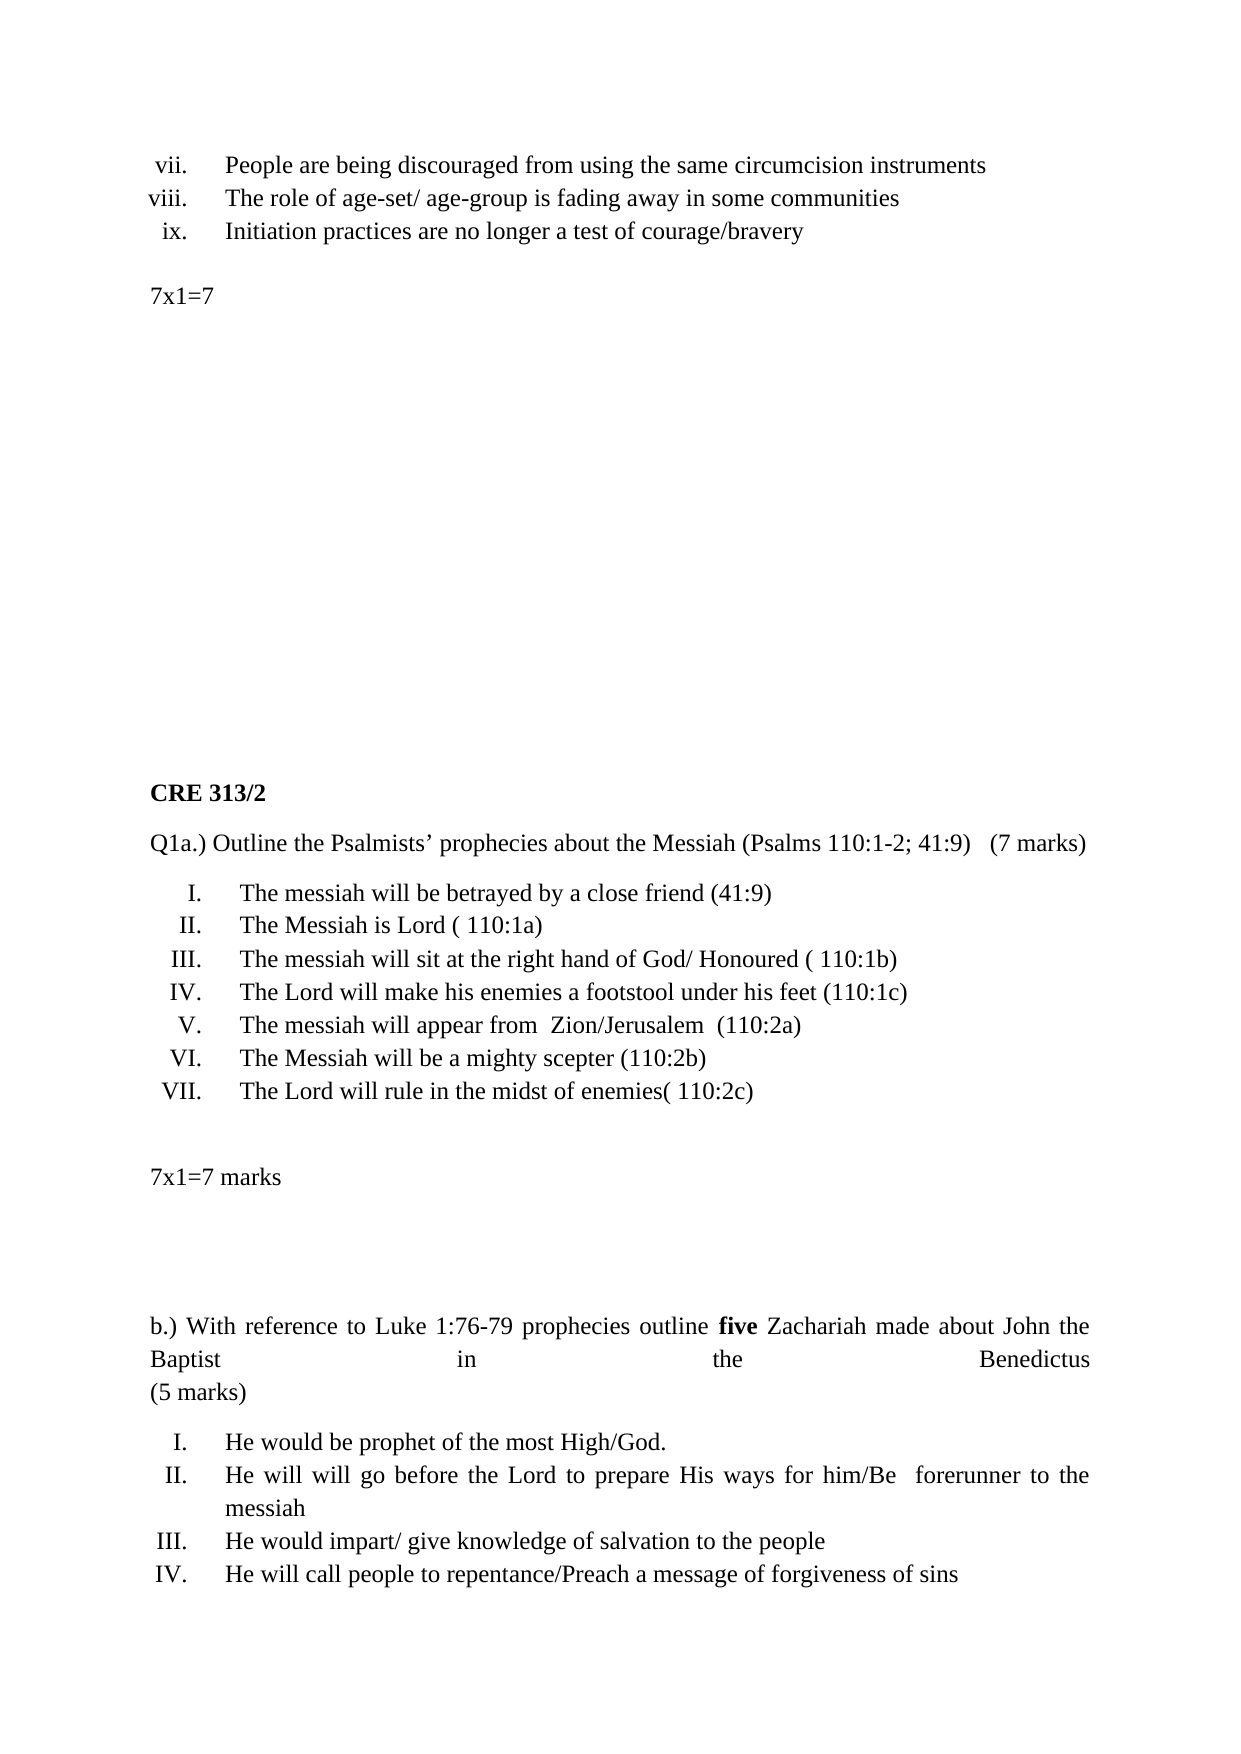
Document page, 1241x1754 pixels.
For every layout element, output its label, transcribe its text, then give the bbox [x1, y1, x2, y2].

list The Messiah is Lord ( 110:1a) [202, 911, 1090, 939]
list Initiation practices are no longer a test of courage/bravery [187, 216, 1090, 245]
list He will call people to repentance/Preach a message of forgiveness of sins [187, 1559, 1090, 1587]
list The Lord will make his enemies a footstool under his feet (110:1c) [202, 977, 1090, 1005]
list The Lord will rule in the midst of enemies( 110:2c) [202, 1076, 1090, 1104]
text b.) With reference to Luke 1:76-79 prophecies outline five Zachariah made about John the Baptist in the Benedictus (5 marks) [150, 1311, 1090, 1406]
list He will will go before the Lord to prepare His ways for him/Be forerunner to the messiah [187, 1460, 1090, 1521]
text 7x1=7 [150, 281, 1090, 310]
text Q1a.) Outline the Psalmists’ prophecies about the Messiah (Psalms 110:1-2; 41:9) (7 marks) [150, 828, 1090, 857]
list The Messiah will be a mighty scepter (110:2b) [202, 1043, 1090, 1071]
list He would impart/ give knowledge of salvation to the people [187, 1526, 1090, 1554]
list The role of age-set/ age-group is fading away in some communities [187, 183, 1090, 212]
list People are being discouraged from using the same circumcision instruments [187, 150, 1090, 179]
list The messiah will sit at the right hand of God/ Honoured ( 110:1b) [202, 944, 1090, 972]
list He would be prophet of the most High/God. [187, 1427, 1090, 1455]
list The messiah will be betrayed by a close friend (41:9) [202, 878, 1090, 906]
text 7x1=7 marks [150, 1129, 1090, 1191]
list The messiah will appear from Zion/Jerusalem (110:2a) [202, 1010, 1090, 1038]
text CRE 313/2 [150, 778, 1090, 807]
